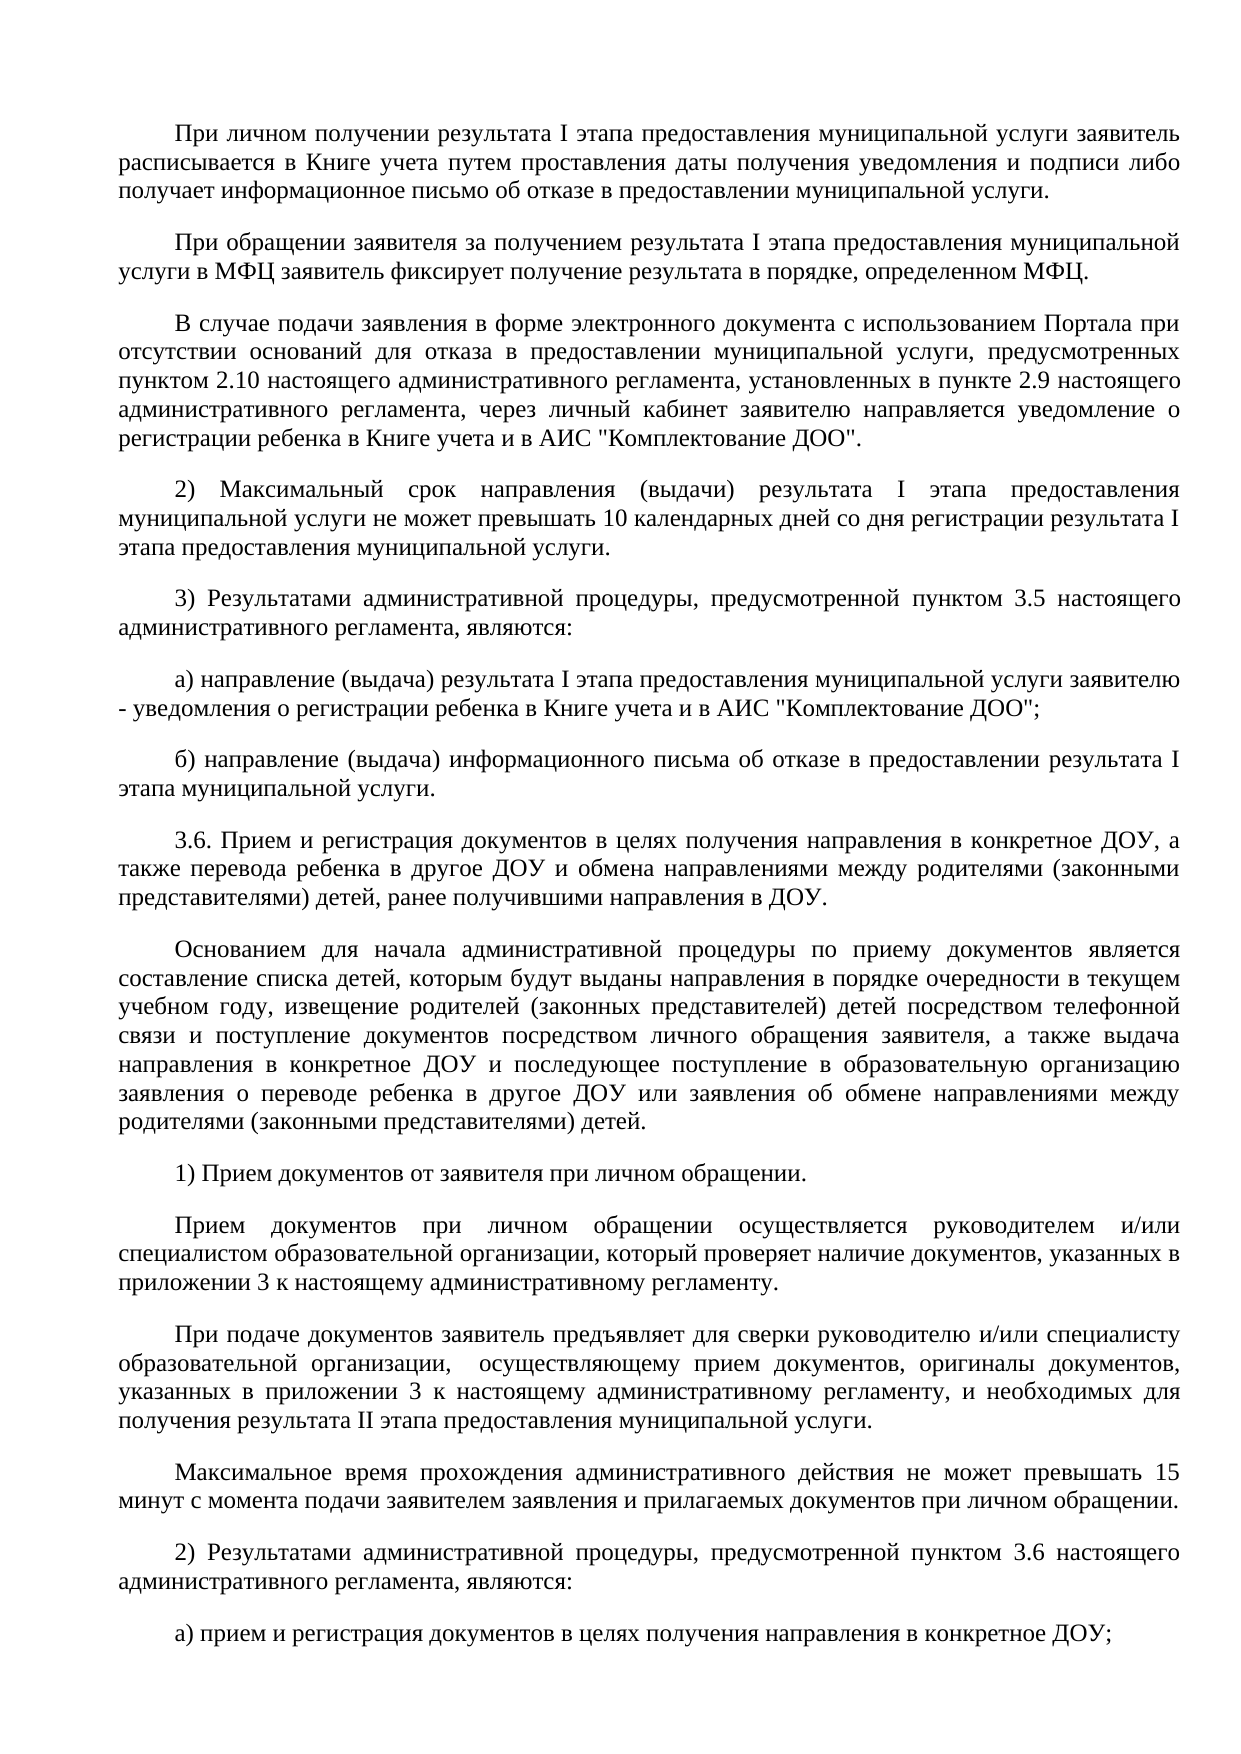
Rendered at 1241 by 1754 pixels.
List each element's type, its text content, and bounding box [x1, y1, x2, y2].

text В случае подачи заявления в форме электронного документа с использованием Портала при отсутствии оснований для отказа в предоставлении муниципальной услуги, предусмотренных пунктом 2.10 настоящего административного регламента, установленных в пункте 2.9 настоящего административного регламента, через личный кабинет заявителю направляется уведомление о регистрации ребенка в Книге учета и в АИС "Комплектование ДОО". [118, 308, 1181, 451]
text Основанием для начала административной процедуры по приему документов является составление списка детей, которым будут выданы направления в порядке очередности в текущем учебном году, извещение родителей (законных представителей) детей посредством телефонной связи и поступление документов посредством личного обращения заявителя, а также выдача направления в конкретное ДОУ и последующее поступление в образовательную организацию заявления о переводе ребенка в другое ДОУ или заявления об обмене направлениями между родителями (законными представителями) детей. [118, 934, 1181, 1135]
text При личном получении результата I этапа предоставления муниципальной услуги заявитель расписывается в Книге учета путем проставления даты получения уведомления и подписи либо получает информационное письмо об отказе в предоставлении муниципальной услуги. [118, 118, 1181, 204]
text 3) Результатами административной процедуры, предусмотренной пунктом 3.5 настоящего административного регламента, являются: [118, 583, 1181, 641]
text 1) Прием документов от заявителя при личном обращении. [118, 1158, 1181, 1187]
text а) направление (выдача) результата I этапа предоставления муниципальной услуги заявителю - уведомления о регистрации ребенка в Книге учета и в АИС "Комплектование ДОО"; [118, 664, 1181, 721]
text 3.6. Прием и регистрация документов в целях получения направления в конкретное ДОУ, а также перевода ребенка в другое ДОУ и обмена направлениями между родителями (законными представителями) детей, ранее получившими направления в ДОУ. [118, 825, 1181, 911]
text При подаче документов заявитель предъявляет для сверки руководителю и/или специалисту образовательной организации, осуществляющему прием документов, оригиналы документов, указанных в приложении 3 к настоящему административному регламенту, и необходимых для получения результата II этапа предоставления муниципальной услуги. [118, 1319, 1181, 1434]
text 2) Результатами административной процедуры, предусмотренной пунктом 3.6 настоящего административного регламента, являются: [118, 1537, 1181, 1595]
text При обращении заявителя за получением результата I этапа предоставления муниципальной услуги в МФЦ заявитель фиксирует получение результата в порядке, определенном МФЦ. [118, 227, 1181, 285]
text а) прием и регистрация документов в целях получения направления в конкретное ДОУ; [118, 1618, 1181, 1646]
text Максимальное время прохождения административного действия не может превышать 15 минут с момента подачи заявителем заявления и прилагаемых документов при личном обращении. [118, 1457, 1181, 1514]
text 2) Максимальный срок направления (выдачи) результата I этапа предоставления муниципальной услуги не может превышать 10 календарных дней со дня регистрации результата I этапа предоставления муниципальной услуги. [118, 474, 1181, 561]
text б) направление (выдача) информационного письма об отказе в предоставлении результата I этапа муниципальной услуги. [118, 744, 1181, 802]
text Прием документов при личном обращении осуществляется руководителем и/или специалистом образовательной организации, который проверяет наличие документов, указанных в приложении 3 к настоящему административному регламенту. [118, 1210, 1181, 1296]
